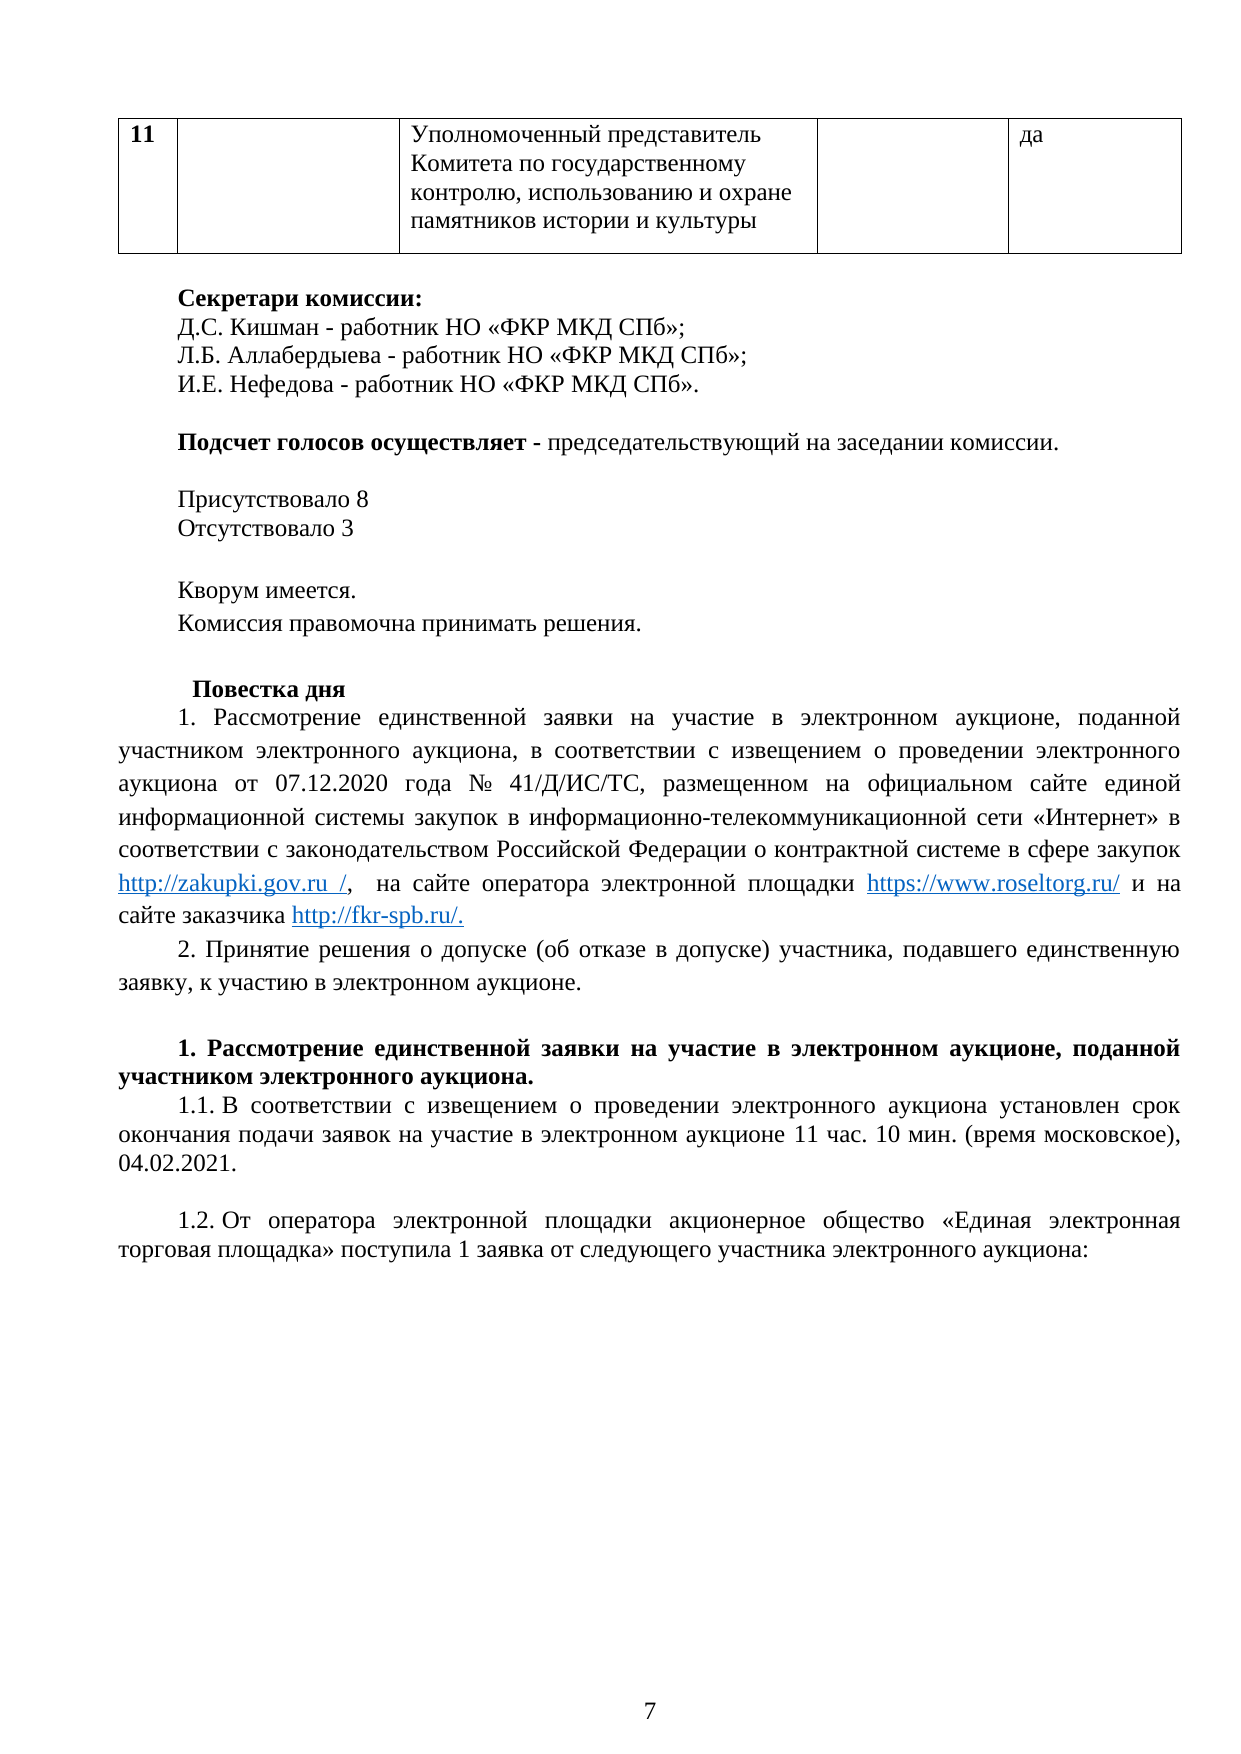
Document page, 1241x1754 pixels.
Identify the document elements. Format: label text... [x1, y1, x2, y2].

table_cell Уполномоченный представитель Комитета по государственному контролю, использованию и охране памятников истории и культуры [400, 119, 817, 253]
table_cell [178, 119, 399, 253]
text Подсчет голосов осуществляет - председательствующий на заседании комиссии. [118, 427, 1181, 455]
text И.Е. Нефедова - работник НО «ФКР МКД СПб». [118, 369, 1181, 398]
text Присутствовало 8 [118, 484, 1181, 513]
text Секретари комиссии: [118, 283, 1181, 312]
text Д.С. Кишман - работник НО «ФКР МКД СПб»; [118, 312, 1181, 340]
table_cell [818, 119, 1008, 253]
list Принятие решения о допуске (об отказе в допуске) участника, подавшего единственную заявку, к участию в электронном аукционе. [118, 934, 1181, 995]
text Л.Б. Аллабердыева - работник НО «ФКР МКД СПб»; [118, 340, 1181, 369]
text Повестка дня [192, 674, 1181, 702]
text Отсутствовало 3 [118, 513, 1181, 542]
list От оператора электронной площадки акционерное общество «Единая электронная торговая площадка» поступила 1 заявка от следующего участника электронного аукциона: [118, 1205, 1181, 1263]
table_cell 11 [119, 119, 177, 253]
list В соответствии с извещением о проведении электронного аукциона установлен срок окончания подачи заявок на участие в электронном аукционе 11 час. 10 мин. (время московское), 04.02.2021. [118, 1090, 1181, 1176]
text Кворум имеется. [118, 575, 1181, 603]
table_cell да [1009, 119, 1181, 253]
list Рассмотрение единственной заявки на участие в электронном аукционе, поданной участником электронного аукциона. [118, 1033, 1181, 1090]
text Комиссия правомочна принимать решения. [118, 608, 1181, 636]
list Рассмотрение единственной заявки на участие в электронном аукционе, поданной участником электронного аукциона, в соответствии с извещением о проведении электронного аукциона от 07.12.2020 года № 41/Д/ИС/ТС, размещенном на официальном сайте единой информационной системы закупок в информационно-телекоммуникационной сети «Интернет» в соответствии с законодательством Российской Федерации о контрактной системе в сфере закупок http://zakupki.gov.ru /, на сайте оператора электронной площадки https://www.roseltorg.ru/ и на сайте заказчика http://fkr-spb.ru/. [118, 702, 1181, 929]
